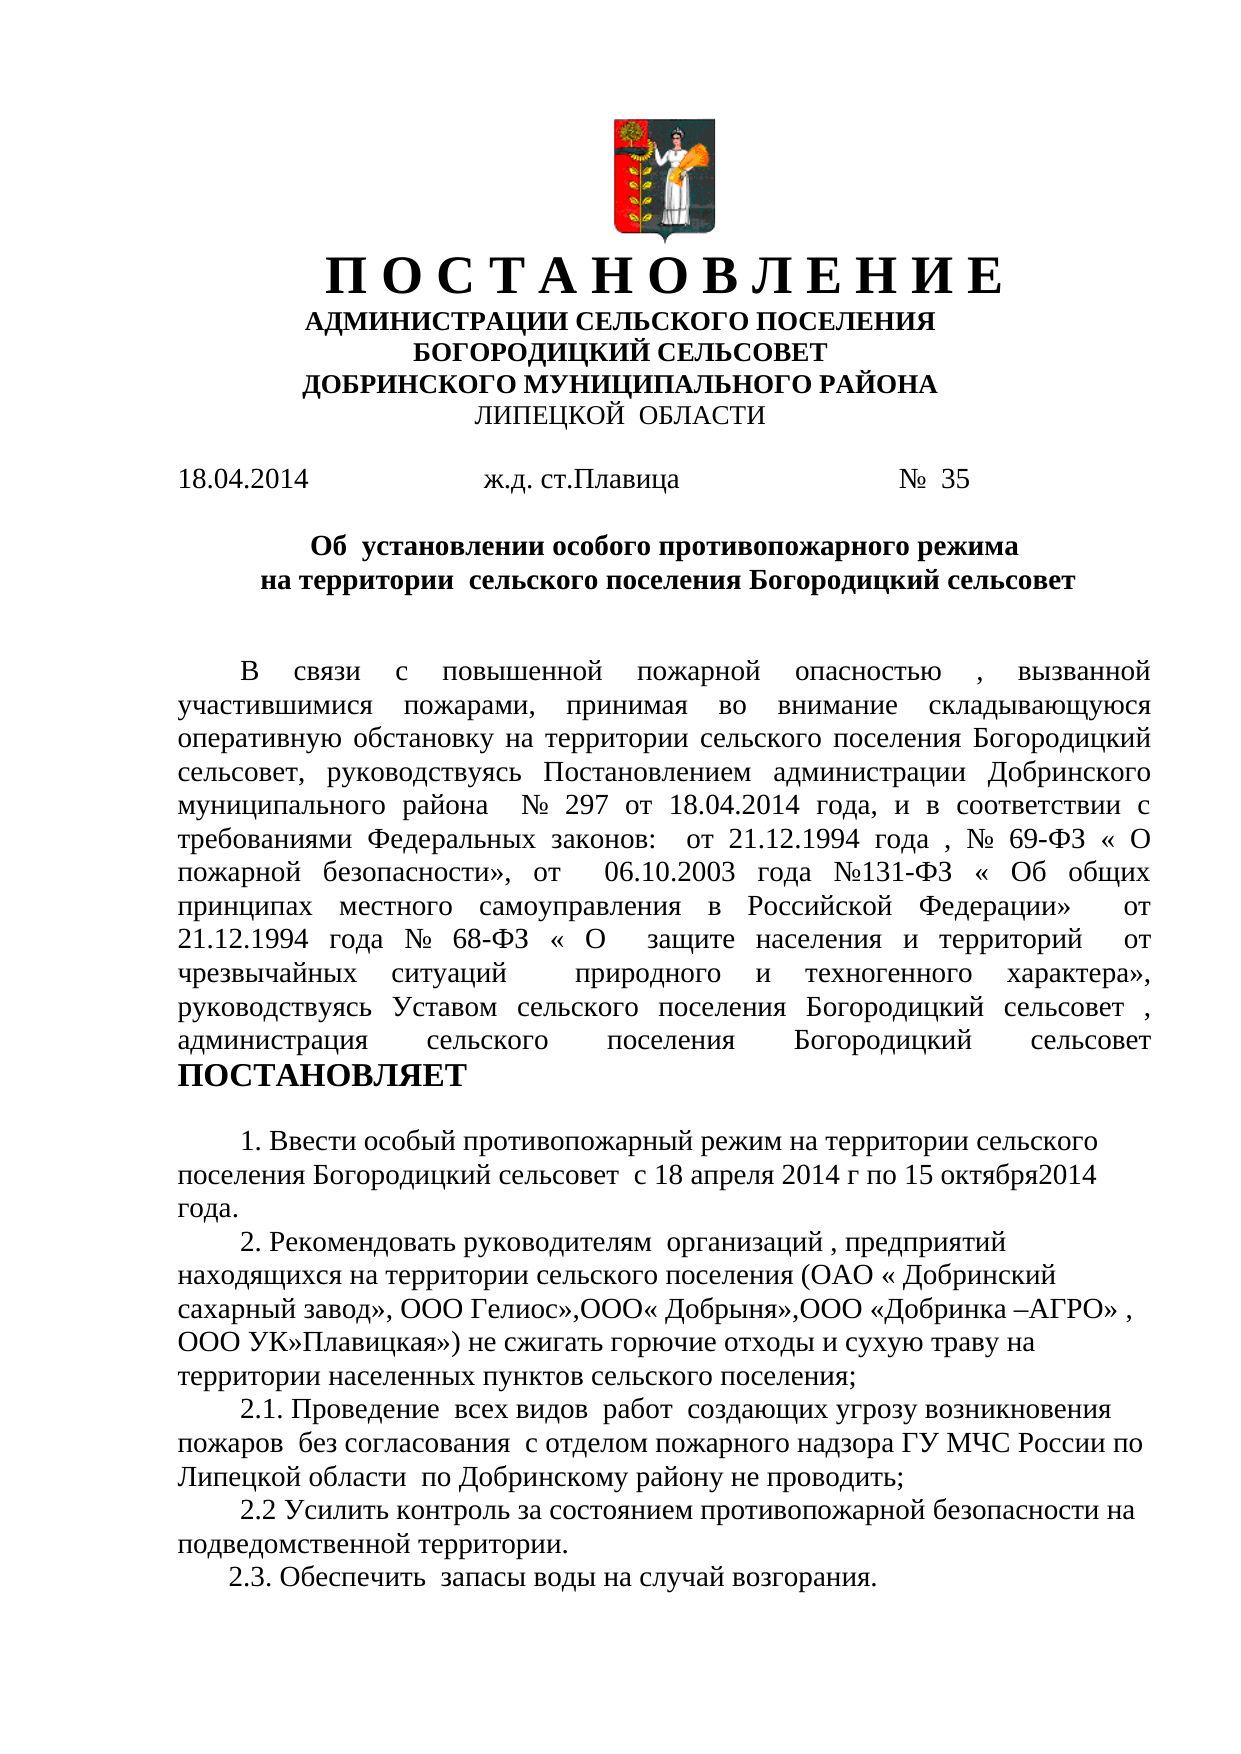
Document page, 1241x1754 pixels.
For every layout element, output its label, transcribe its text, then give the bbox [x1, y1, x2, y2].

text 2.2 Усилить контроль за состоянием противопожарной безопасности на подведомственной территории. [177, 1492, 1152, 1559]
text 2.3. Обеспечить запасы воды на случай возгорания. [177, 1559, 1152, 1593]
text 2.1. Проведение всех видов работ создающих угрозу возникновения пожаров без согласования с отделом пожарного надзора ГУ МЧС России по Липецкой области по Добринскому району не проводить; [177, 1392, 1152, 1492]
subtitle АДМИНИСТРАЦИИ СЕЛЬСКОГО ПОСЕЛЕНИЯ [88, 305, 1152, 337]
subtitle БОГОРОДИЦКИЙ СЕЛЬСОВЕТ [88, 337, 1152, 368]
subtitle ЛИПЕЦКОЙ ОБЛАСТИ [88, 399, 1152, 430]
text 2. Рекомендовать руководителям организаций , предприятий находящихся на территории сельского поселения (ОАО « Добринский сахарный завод», ООО Гелиос»,ООО« Добрыня»,ООО «Добринка –АГРО» , ООО УК»Плавицкая») не сжигать горючие отходы и сухую траву на территории населенных пунктов сельского поселения; [177, 1224, 1152, 1392]
text В связи с повышенной пожарной опасностью , вызванной участившимися пожарами, принимая во внимание складывающуюся оперативную обстановку на территории сельского поселения Богородицкий сельсовет, руководствуясь Постановлением администрации Добринского муниципального района № 297 от 18.04.2014 года, и в соответствии с требованиями Федеральных законов: от 21.12.1994 года , № 69-ФЗ « О пожарной безопасности», от 06.10.2003 года №131-ФЗ « Об общих принципах местного самоуправления в Российской Федерации» от 21.12.1994 года № 68-ФЗ « О защите населения и территорий от чрезвычайных ситуаций природного и техногенного характера», руководствуясь Уставом сельского поселения Богородицкий сельсовет , администрация сельского поселения Богородицкий сельсовет ПОСТАНОВЛЯЕТ [177, 653, 1152, 1094]
text 18.04.2014 ж.д. ст.Плавица № 35 [177, 461, 1152, 495]
picture [613, 118, 716, 244]
text Об установлении особого противопожарного режима [177, 528, 1152, 562]
subtitle ДОБРИНСКОГО МУНИЦИПАЛЬНОГО РАЙОНА [88, 368, 1152, 399]
text на территории сельского поселения Богородицкий сельсовет [177, 562, 1152, 595]
text П О С Т А Н О В Л Е Н И Е [177, 243, 1152, 305]
text 1. Ввести особый противопожарный режим на территории сельского поселения Богородицкий сельсовет с 18 апреля 2014 г по 15 октября2014 года. [177, 1123, 1152, 1224]
